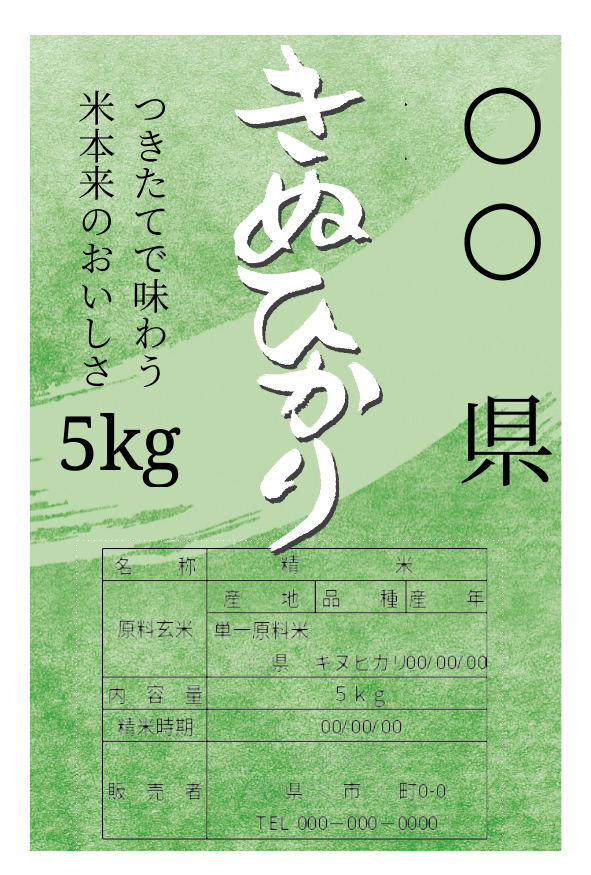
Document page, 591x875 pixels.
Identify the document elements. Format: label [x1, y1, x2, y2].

picture [29, 35, 562, 851]
